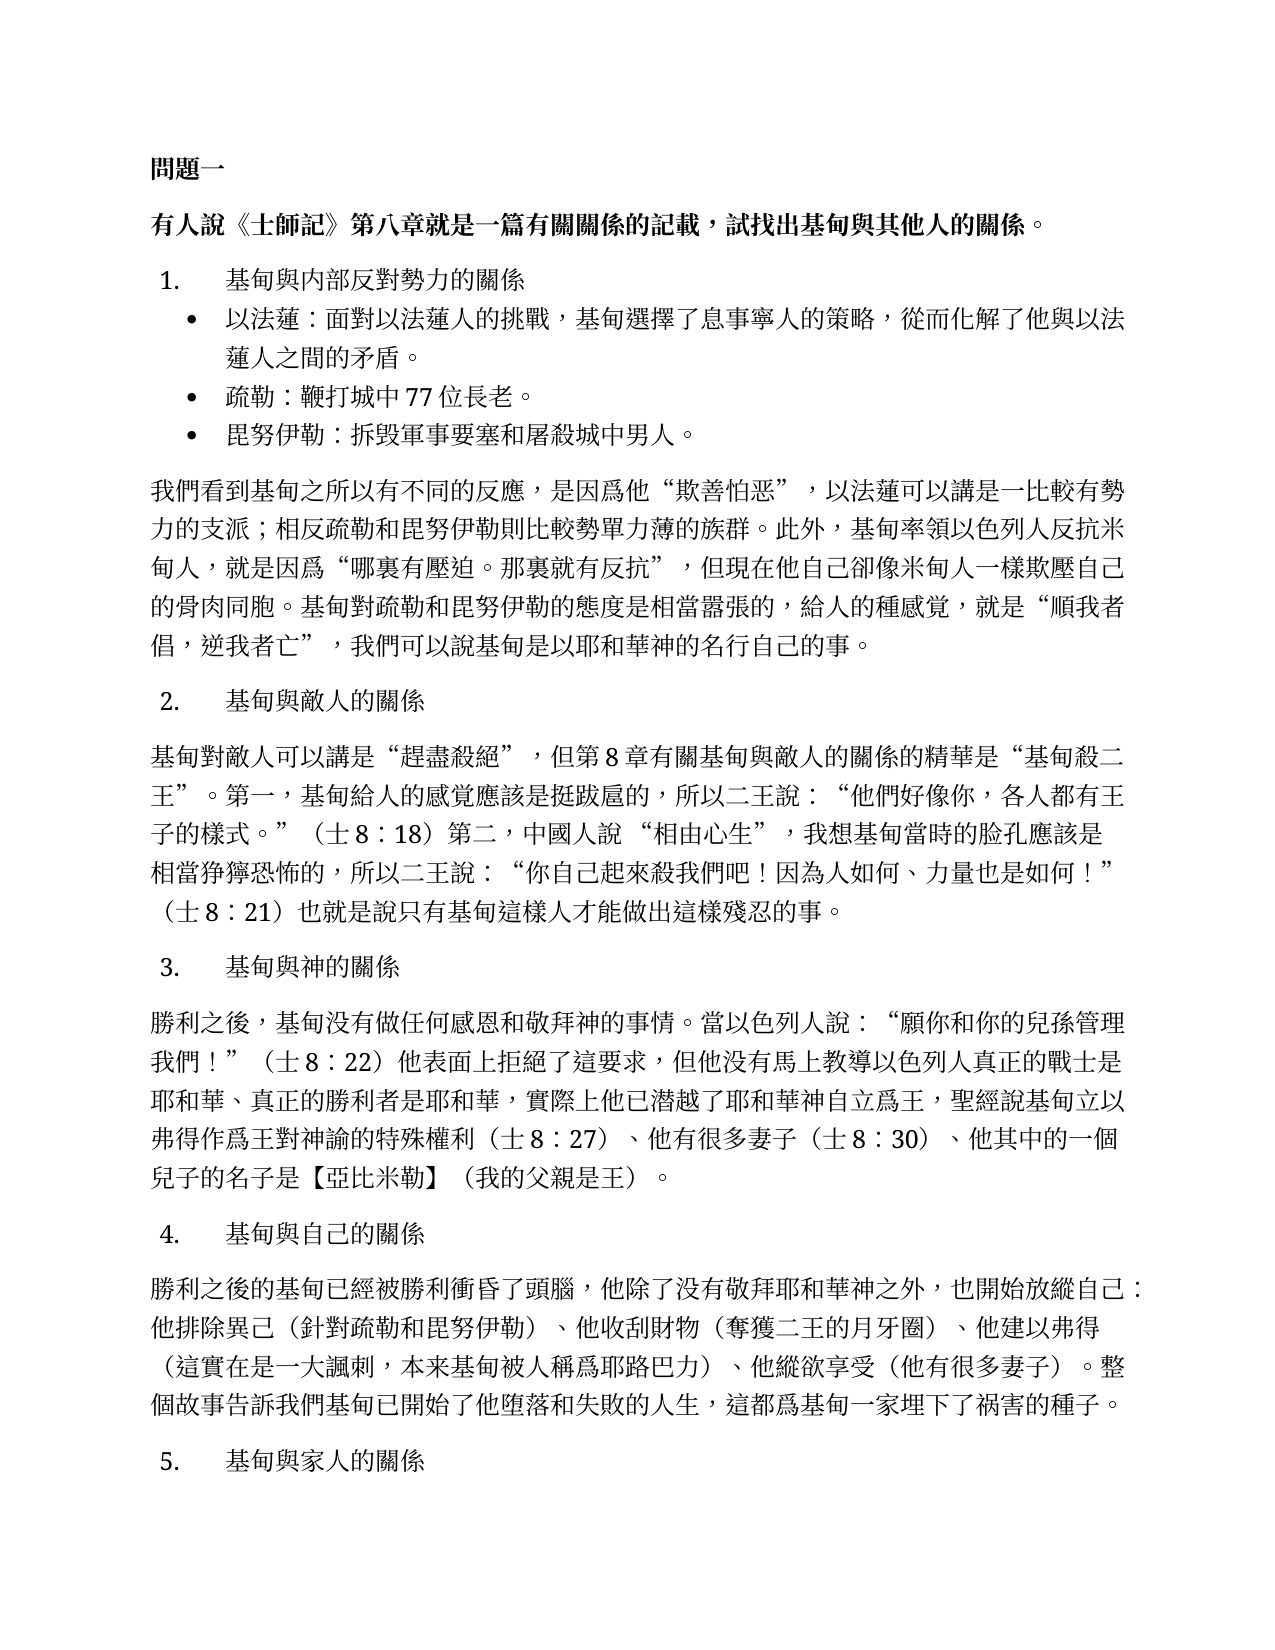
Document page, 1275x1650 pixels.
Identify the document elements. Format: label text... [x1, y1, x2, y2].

text 基甸對敵人可以講是“趕盡殺絕”，但第8章有關基甸與敵人的關係的精華是“基甸殺二王”。第一，基甸給人的感覚應該是挺跋扈的，所以二王說：“他們好像你，各人都有王子的樣式。”（士8：18）第二，中國人說 “相由心生”，我想基甸當時的脸孔應該是相當狰獰恐怖的，所以二王說：“你自己起來殺我們吧！因為人如何、力量也是如何！”（士8：21）也就是說只有基甸這樣人才能做出這樣殘忍的事。 [150, 737, 1125, 929]
list 毘努伊勒：拆毁軍事要塞和屠殺城中男人。 [187, 416, 1125, 452]
list 以法蓮：面對以法蓮人的挑戰，基甸選擇了息事寧人的策略，從而化解了他與以法蓮人之間的矛盾。 [187, 300, 1125, 374]
text 我們看到基甸之所以有不同的反應，是因爲他“欺善怕恶”，以法蓮可以講是一比較有勢力的支派；相反疏勒和毘努伊勒則比較勢單力薄的族群。此外，基甸率領以色列人反抗米甸人，就是因爲“哪裏有壓迫。那裏就有反抗”，但現在他自己卻像米甸人一樣欺壓自己的骨肉同胞。基甸對疏勒和毘努伊勒的態度是相當嚣張的，給人的種感覚，就是“順我者倡，逆我者亡”，我們可以說基甸是以耶和華神的名行自己的事。 [150, 471, 1125, 662]
list 基甸與敵人的關係 [159, 682, 1125, 718]
text 勝利之後的基甸已經被勝利衝昏了頭腦，他除了没有敬拜耶和華神之外，也開始放縱自己：他排除異己（針對疏勒和毘努伊勒）、他收刮財物（奪獲二王的月牙圈）、他建以弗得（這實在是一大諷刺，本来基甸被人稱爲耶路巴力）、他縱欲享受（他有很多妻子）。整個故事告訴我們基甸已開始了他堕落和失敗的人生，這都爲基甸一家埋下了祸害的種子。 [150, 1270, 1125, 1422]
text 問題一 [150, 150, 1125, 186]
text 有人說《士師記》第八章就是一篇有關關係的記載，試找出基甸與其他人的關係。 [150, 205, 1125, 241]
list 基甸與家人的關係 [159, 1441, 1125, 1477]
list 基甸與神的關係 [159, 948, 1125, 984]
list 基甸與自己的關係 [159, 1214, 1125, 1250]
text 勝利之後，基甸没有做任何感恩和敬拜神的事情。當以色列人說：“願你和你的兒孫管理我們！”（士8：22）他表面上拒絕了這要求，但他没有馬上教導以色列人真正的戰士是耶和華、真正的勝利者是耶和華，實際上他已潜越了耶和華神自立爲王，聖經說基甸立以弗得作爲王對神諭的特殊權利（士8：27）、他有很多妻子（士8：30）、他其中的一個兒子的名子是【亞比米勒】（我的父親是王）。 [150, 1004, 1125, 1195]
list 基甸與内部反對勢力的關係 [159, 261, 1125, 297]
list 疏勒：鞭打城中77位長老。 [187, 377, 1125, 413]
